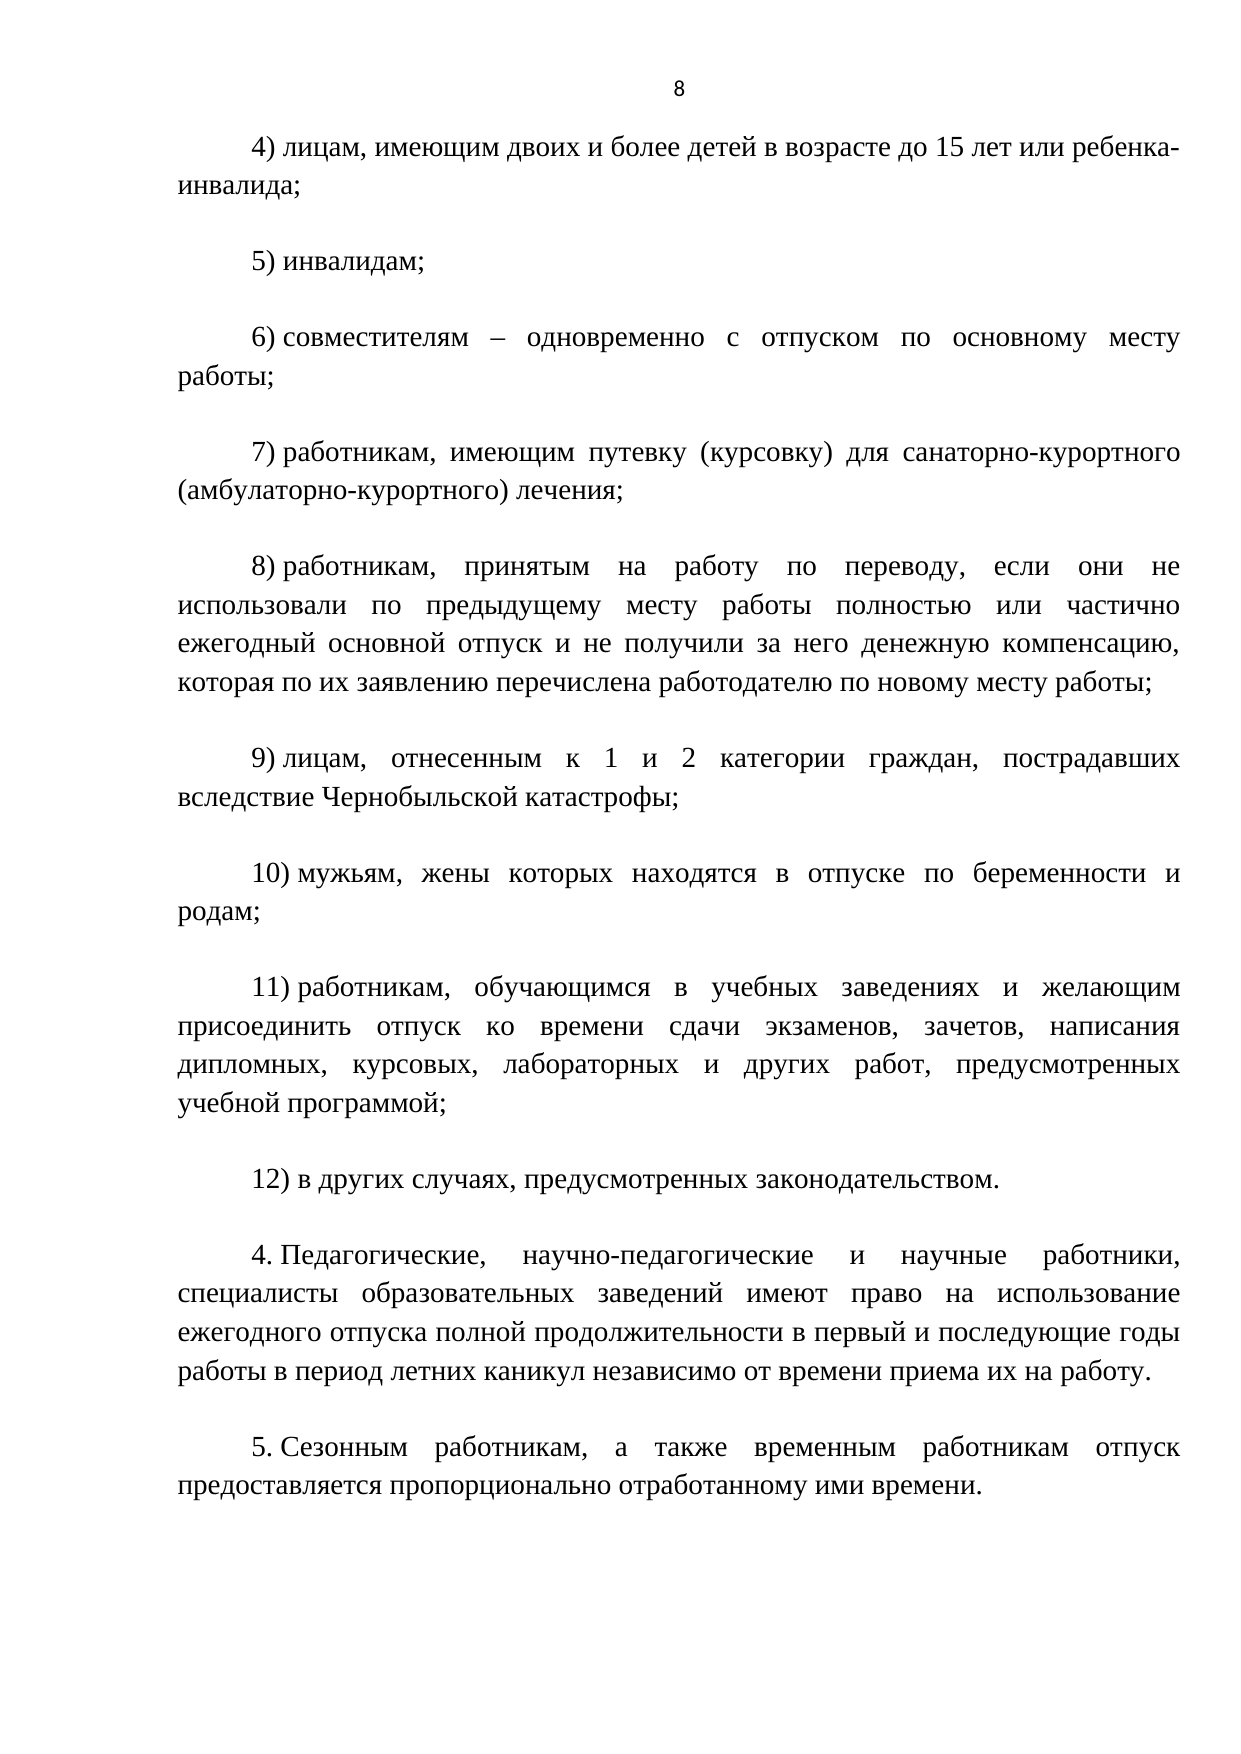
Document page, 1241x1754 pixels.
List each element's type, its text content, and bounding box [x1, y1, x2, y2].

text 5. Сезонным работникам, а также временным работникам отпуск предоставляется пропорционально отработанному ими времени. [177, 1429, 1181, 1501]
text 9) лицам, отнесенным к 1 и 2 категории граждан, пострадавших вследствие Чернобыльской катастрофы; [177, 740, 1181, 812]
text 4. Педагогические, научно-педагогические и научные работники, специалисты образовательных заведений имеют право на использование ежегодного отпуска полной продолжительности в первый и последующие годы работы в период летних каникул независимо от времени приема их на работу. [177, 1237, 1181, 1386]
text 5) инвалидам; [177, 243, 1181, 277]
text 10) мужьям, жены которых находятся в отпуске по беременности и родам; [177, 855, 1181, 927]
text 4) лицам, имеющим двоих и более детей в возрасте до 15 лет или ребенка-инвалида; [177, 129, 1181, 201]
text 7) работникам, имеющим путевку (курсовку) для санаторно-курортного (амбулаторно-курортного) лечения; [177, 434, 1181, 506]
text 12) в других случаях, предусмотренных законодательством. [177, 1161, 1181, 1194]
text 6) совместителям – одновременно с отпуском по основному месту работы; [177, 319, 1181, 391]
text 11) работникам, обучающимся в учебных заведениях и желающим присоединить отпуск ко времени сдачи экзаменов, зачетов, написания дипломных, курсовых, лабораторных и других работ, предусмотренных учебной программой; [177, 969, 1181, 1118]
text 8) работникам, принятым на работу по переводу, если они не использовали по предыдущему месту работы полностью или частично ежегодный основной отпуск и не получили за него денежную компенсацию, которая по их заявлению перечислена работодателю по новому месту работы; [177, 548, 1181, 698]
